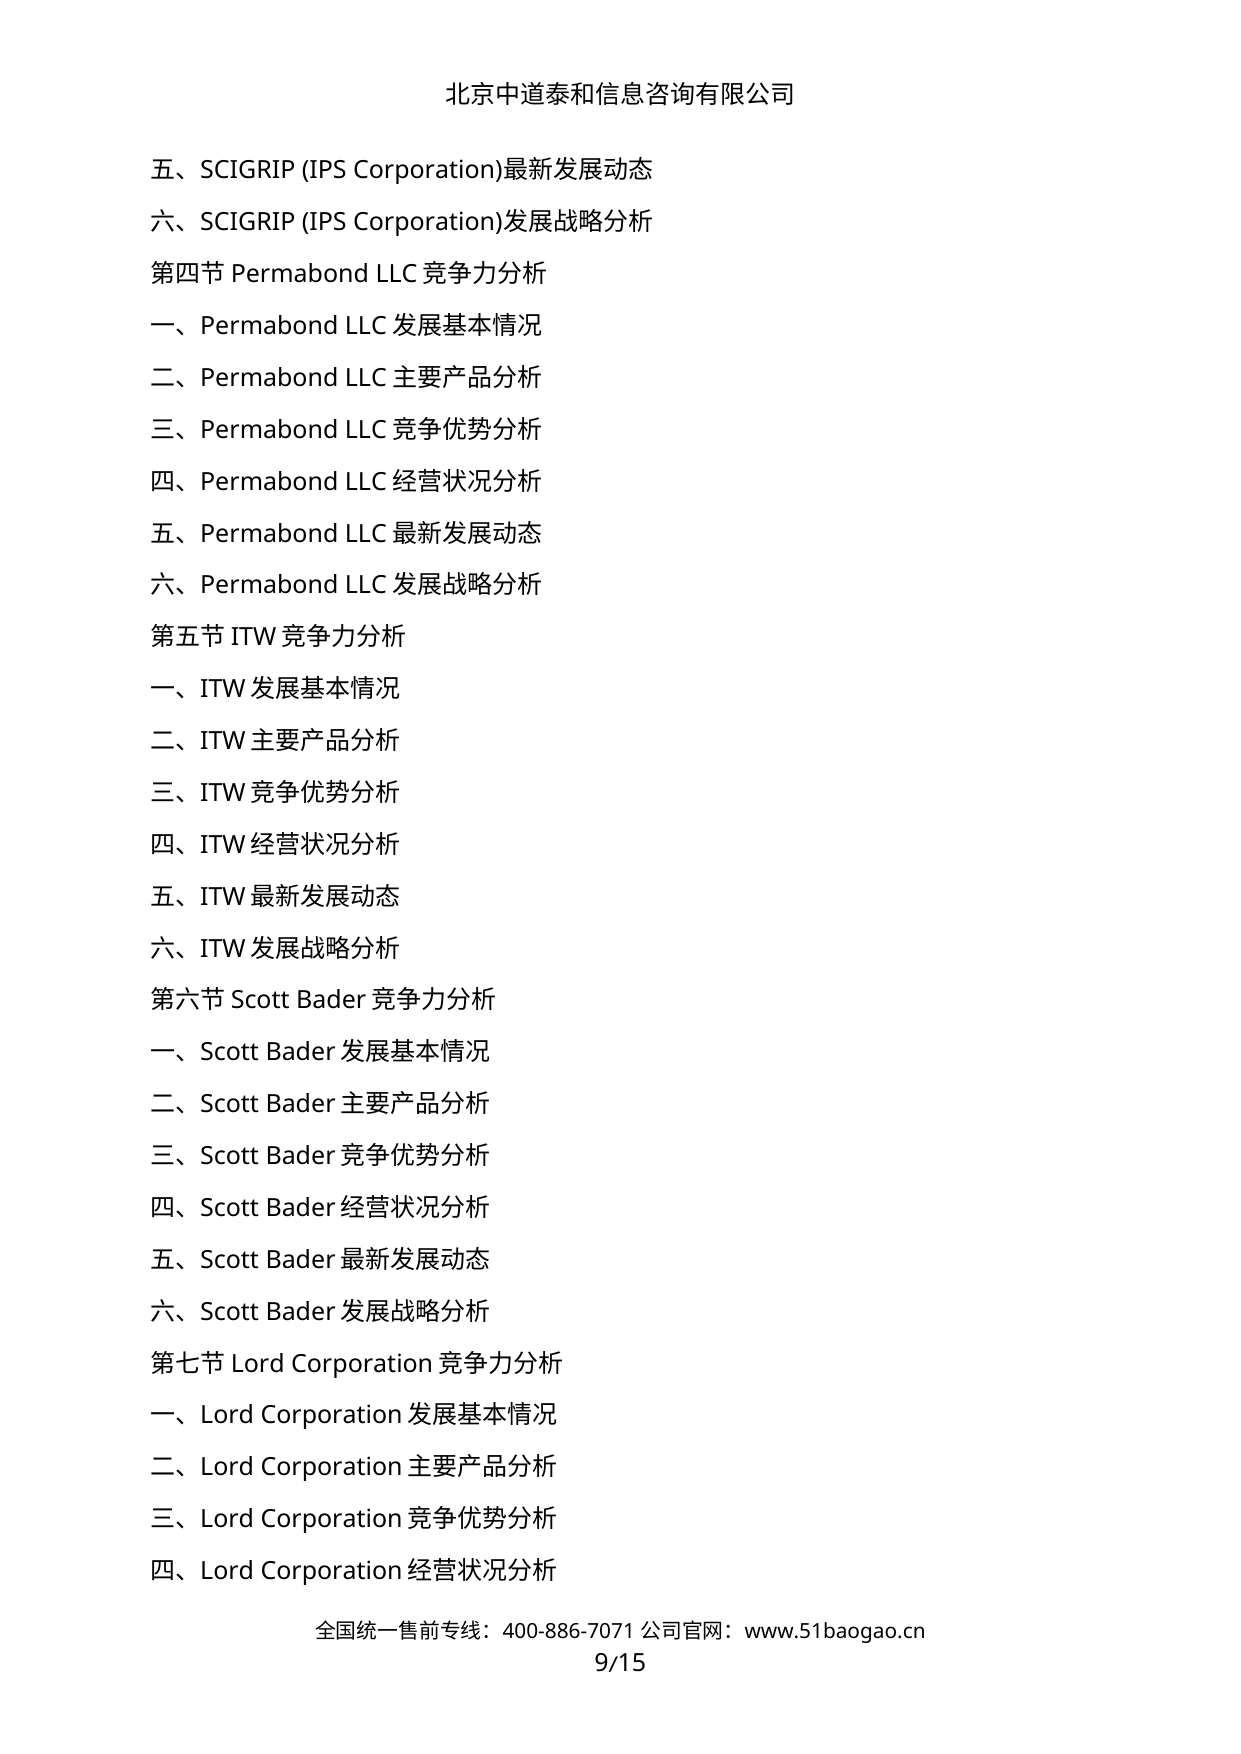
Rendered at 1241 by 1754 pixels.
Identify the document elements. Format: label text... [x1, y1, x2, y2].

text 五、Permabond LLC最新发展动态 [150, 513, 1090, 549]
text 四、Scott Bader经营状况分析 [150, 1187, 1090, 1224]
text 一、Lord Corporation发展基本情况 [150, 1395, 1090, 1431]
text 第六节 Scott Bader竞争力分析 [150, 980, 1090, 1016]
text 一、Scott Bader发展基本情况 [150, 1032, 1090, 1068]
text 六、ITW发展战略分析 [150, 928, 1090, 964]
text 六、SCIGRIP (IPS Corporation)发展战略分析 [150, 202, 1090, 238]
text 六、Scott Bader发展战略分析 [150, 1291, 1090, 1327]
text 一、Permabond LLC发展基本情况 [150, 306, 1090, 342]
text 第七节 Lord Corporation竞争力分析 [150, 1343, 1090, 1379]
text 第五节 ITW竞争力分析 [150, 617, 1090, 653]
text 三、Lord Corporation竞争优势分析 [150, 1499, 1090, 1535]
text 五、ITW最新发展动态 [150, 876, 1090, 912]
text 第四节 Permabond LLC竞争力分析 [150, 254, 1090, 290]
text 四、Permabond LLC经营状况分析 [150, 461, 1090, 497]
text 二、Permabond LLC主要产品分析 [150, 357, 1090, 394]
text 二、Lord Corporation主要产品分析 [150, 1447, 1090, 1483]
text 四、ITW经营状况分析 [150, 824, 1090, 861]
text 五、Scott Bader最新发展动态 [150, 1239, 1090, 1276]
text 三、ITW竞争优势分析 [150, 772, 1090, 809]
text 四、Lord Corporation经营状况分析 [150, 1551, 1090, 1587]
text 六、Permabond LLC发展战略分析 [150, 565, 1090, 601]
text 五、SCIGRIP (IPS Corporation)最新发展动态 [150, 150, 1090, 186]
text 二、Scott Bader主要产品分析 [150, 1084, 1090, 1120]
text 一、ITW发展基本情况 [150, 669, 1090, 705]
text 三、Scott Bader竞争优势分析 [150, 1136, 1090, 1172]
text 二、ITW主要产品分析 [150, 721, 1090, 757]
text 三、Permabond LLC竞争优势分析 [150, 409, 1090, 446]
